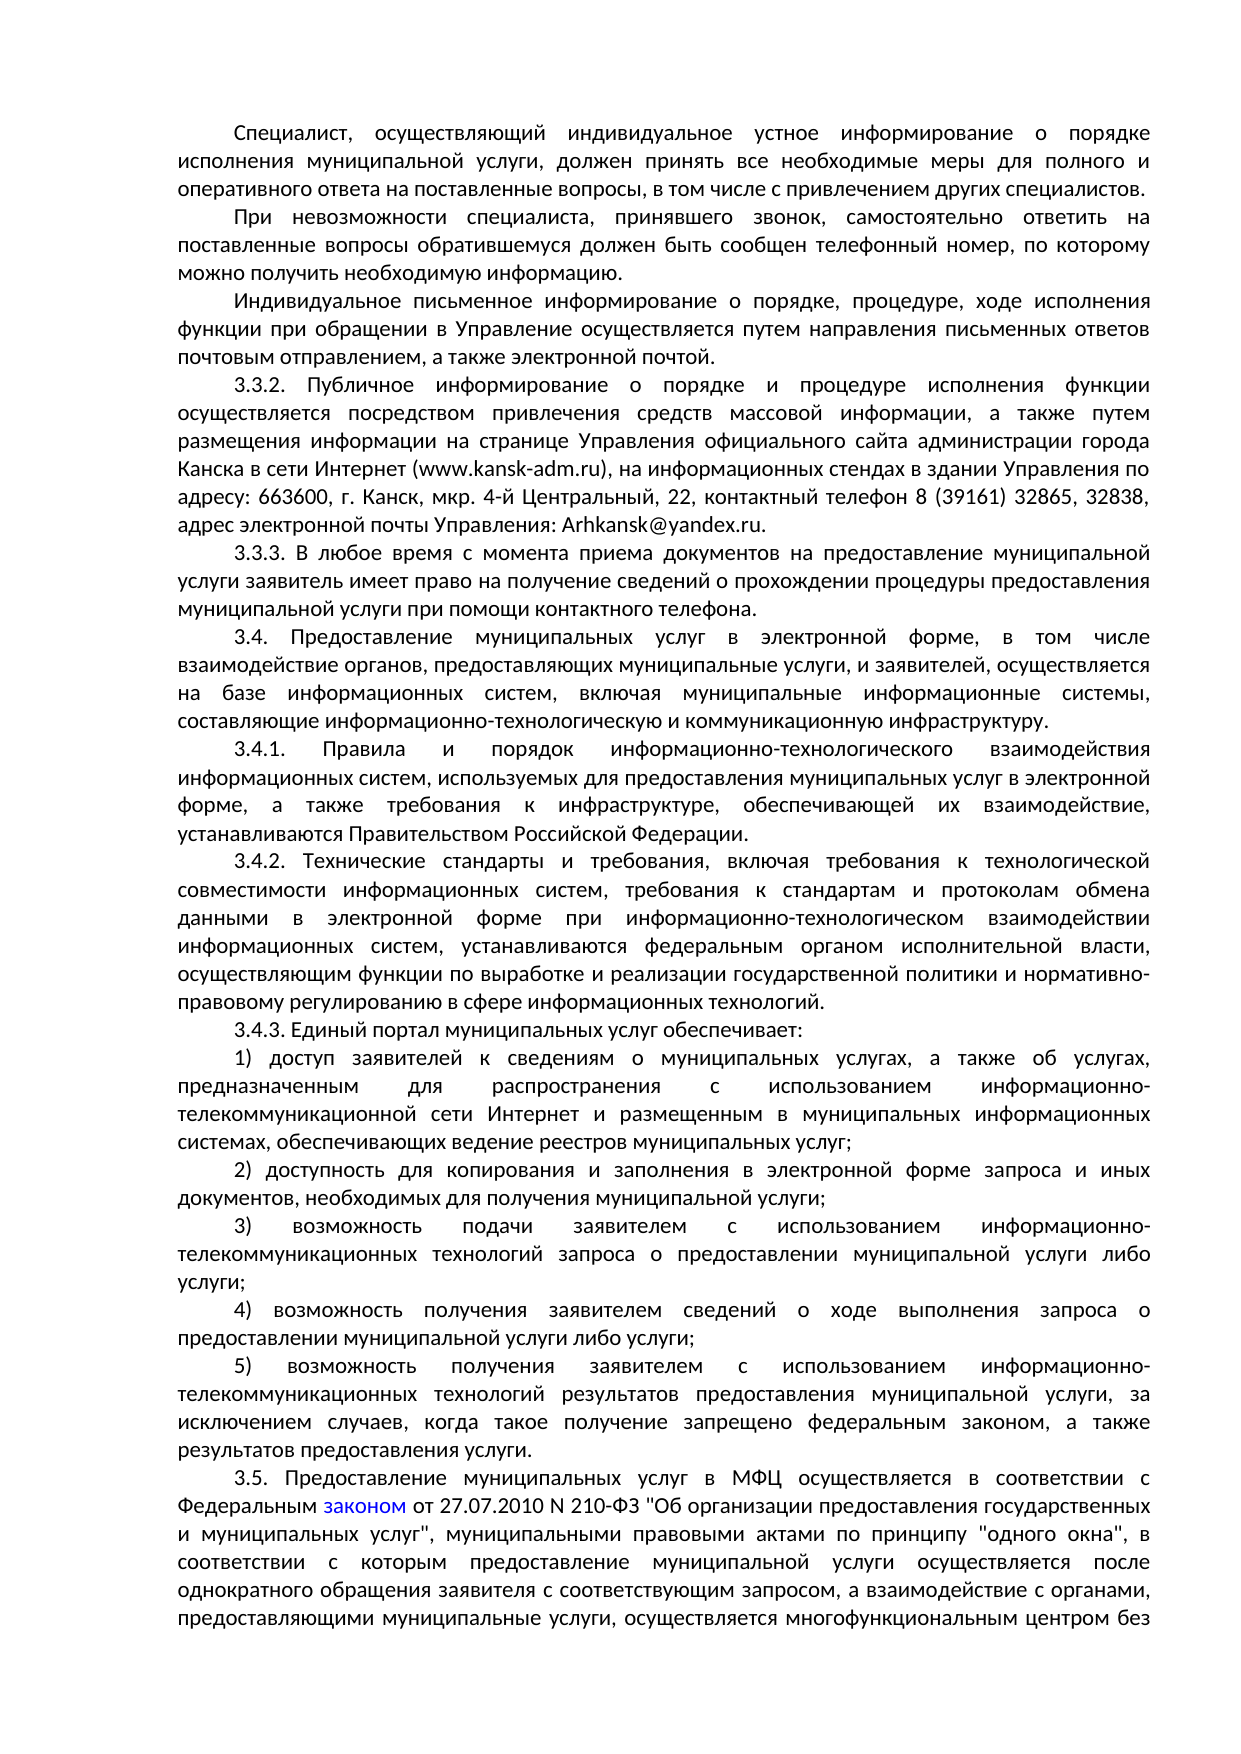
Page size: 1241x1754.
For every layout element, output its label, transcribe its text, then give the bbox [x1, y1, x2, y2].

text Индивидуальное письменное информирование о порядке, процедуре, ходе исполнения функции при обращении в Управление осуществляется путем направления письменных ответов почтовым отправлением, а также электронной почтой. [177, 286, 1152, 370]
text 2) доступность для копирования и заполнения в электронной форме запроса и иных документов, необходимых для получения муниципальной услуги; [177, 1155, 1152, 1211]
text 3.3.3. В любое время с момента приема документов на предоставление муниципальной услуги заявитель имеет право на получение сведений о прохождении процедуры предоставления муниципальной услуги при помощи контактного телефона. [177, 538, 1152, 622]
text 4) возможность получения заявителем сведений о ходе выполнения запроса о предоставлении муниципальной услуги либо услуги; [177, 1295, 1152, 1351]
text Специалист, осуществляющий индивидуальное устное информирование о порядке исполнения муниципальной услуги, должен принять все необходимые меры для полного и оперативного ответа на поставленные вопросы, в том числе с привлечением других специалистов. [177, 118, 1152, 202]
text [177, 1463, 1152, 1631]
text При невозможности специалиста, принявшего звонок, самостоятельно ответить на поставленные вопросы обратившемуся должен быть сообщен телефонный номер, по которому можно получить необходимую информацию. [177, 202, 1152, 286]
text 3.4.1. Правила и порядок информационно-технологического взаимодействия информационных систем, используемых для предоставления муниципальных услуг в электронной форме, а также требования к инфраструктуре, обеспечивающей их взаимодействие, устанавливаются Правительством Российской Федерации. [177, 734, 1152, 847]
text 3) возможность подачи заявителем с использованием информационно-телекоммуникационных технологий запроса о предоставлении муниципальной услуги либо услуги; [177, 1211, 1152, 1295]
text 3.3.2. Публичное информирование о порядке и процедуре исполнения функции осуществляется посредством привлечения средств массовой информации, а также путем размещения информации на странице Управления официального сайта администрации города Канска в сети Интернет (www.kansk-adm.ru), на информационных стендах в здании Управления по адресу: 663600, г. Канск, мкр. 4-й Центральный, 22, контактный телефон 8 (39161) 32865, 32838, адрес электронной почты Управления: Arhkansk@yandex.ru. [177, 370, 1152, 538]
text 1) доступ заявителей к сведениям о муниципальных услугах, а также об услугах, предназначенным для распространения с использованием информационно-телекоммуникационной сети Интернет и размещенным в муниципальных информационных системах, обеспечивающих ведение реестров муниципальных услуг; [177, 1043, 1152, 1155]
text 3.4.3. Единый портал муниципальных услуг обеспечивает: [177, 1015, 1152, 1043]
text 3.4. Предоставление муниципальных услуг в электронной форме, в том числе взаимодействие органов, предоставляющих муниципальные услуги, и заявителей, осуществляется на базе информационных систем, включая муниципальные информационные системы, составляющие информационно-технологическую и коммуникационную инфраструктуру. [177, 622, 1152, 734]
text 3.4.2. Технические стандарты и требования, включая требования к технологической совместимости информационных систем, требования к стандартам и протоколам обмена данными в электронной форме при информационно-технологическом взаимодействии информационных систем, устанавливаются федеральным органом исполнительной власти, осуществляющим функции по выработке и реализации государственной политики и нормативно-правовому регулированию в сфере информационных технологий. [177, 847, 1152, 1015]
text 5) возможность получения заявителем с использованием информационно-телекоммуникационных технологий результатов предоставления муниципальной услуги, за исключением случаев, когда такое получение запрещено федеральным законом, а также результатов предоставления услуги. [177, 1351, 1152, 1463]
